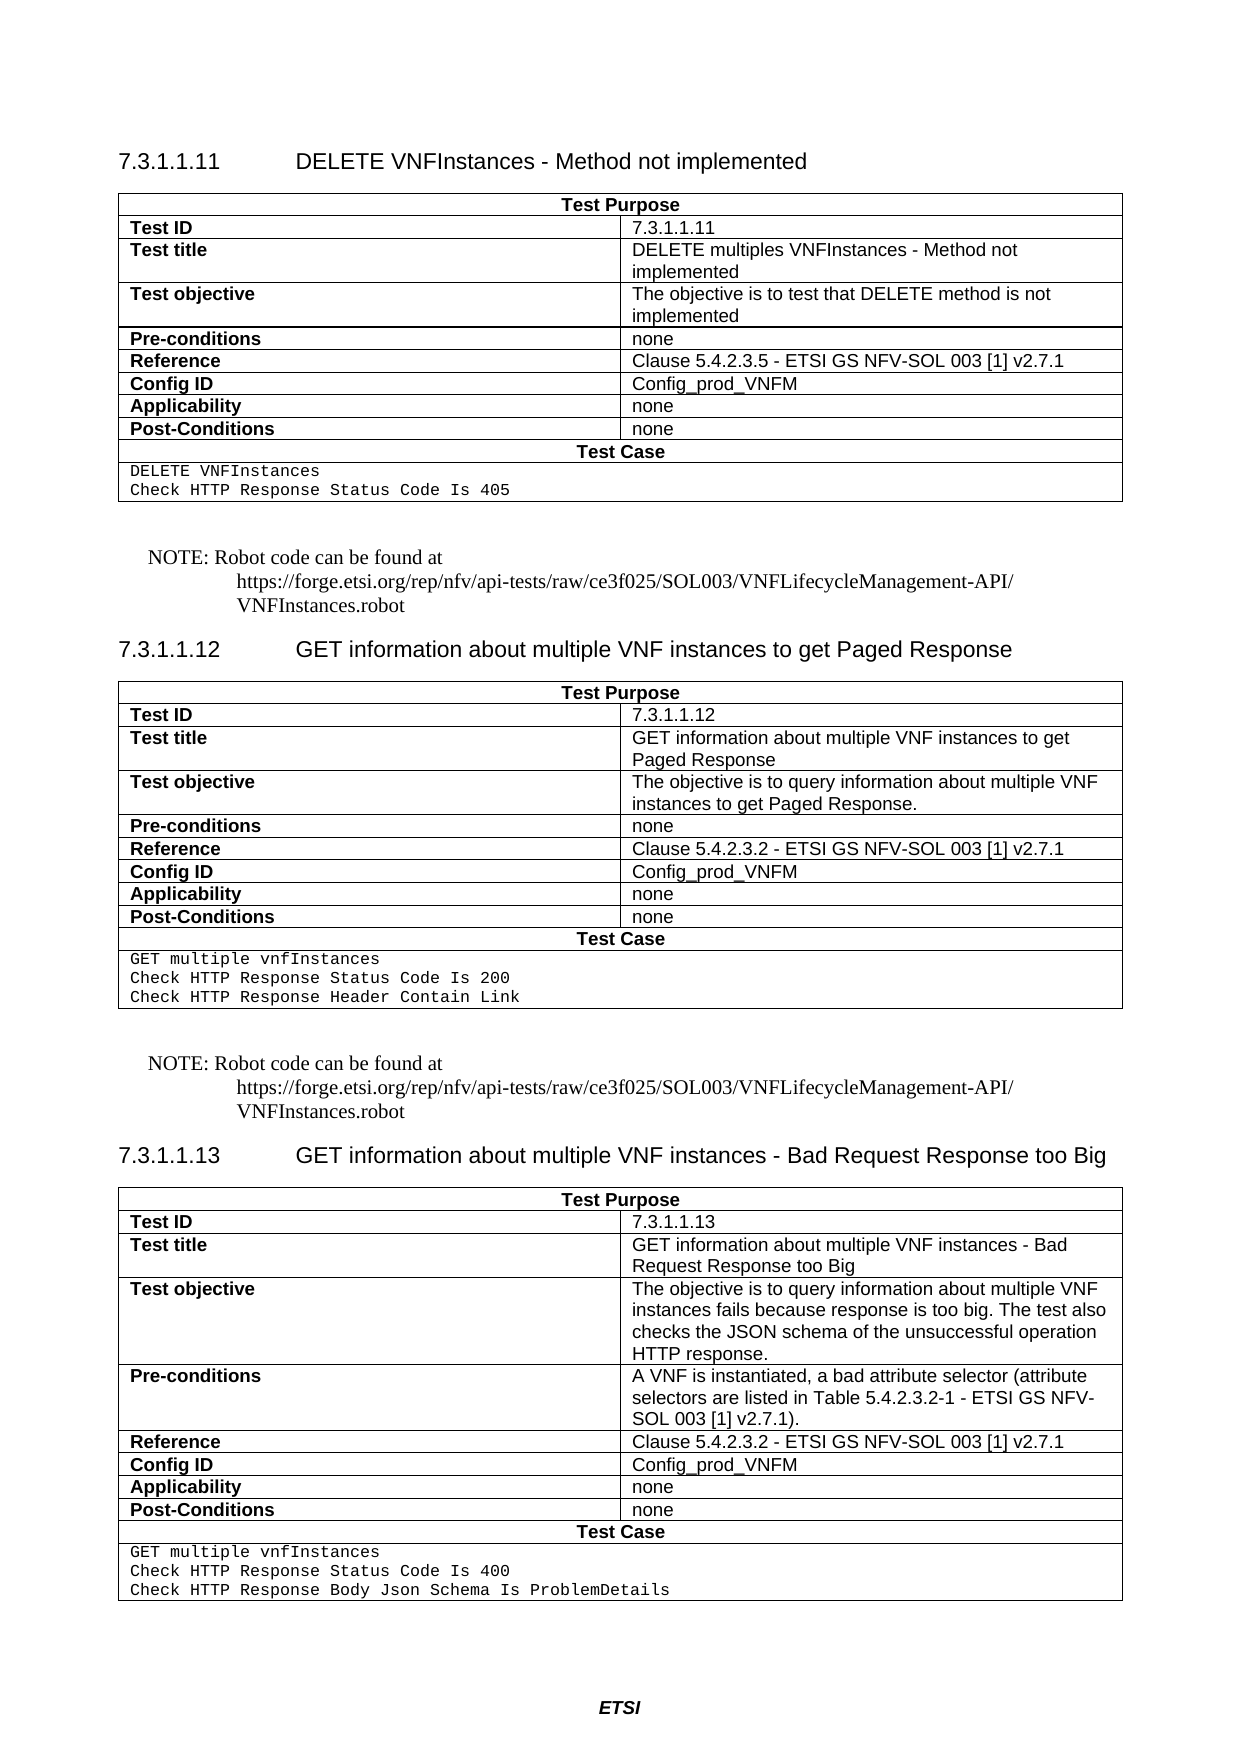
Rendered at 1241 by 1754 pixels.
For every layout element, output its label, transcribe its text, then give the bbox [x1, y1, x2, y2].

table_cell none [621, 395, 1122, 417]
table_cell Test title [119, 1234, 620, 1277]
table_cell Config ID [119, 373, 620, 394]
text NOTE: Robot code can be found at https://forge.etsi.org/rep/nfv/api-tests/raw/ce3f025/SOL003/VNFLifecycleManagement-API/VNFInstances.robot [148, 1051, 1122, 1123]
table_header Test Purpose [119, 194, 1122, 215]
table_header Test Purpose [119, 682, 1122, 703]
table_cell The objective is to test that DELETE method is not implemented [621, 283, 1122, 326]
table_cell 7.3.1.1.12 [621, 704, 1122, 726]
table_cell Test ID [119, 1211, 620, 1232]
table_cell Config_prod_VNFM [621, 373, 1122, 394]
table_cell none [621, 883, 1122, 904]
table_cell none [621, 418, 1122, 439]
table_header Test Purpose [119, 1188, 1122, 1210]
table_cell Clause 5.4.2.3.2 - ETSI GS NFV-SOL 003 [1] v2.7.1 [621, 1431, 1122, 1452]
table_cell none [621, 815, 1122, 837]
table_cell A VNF is instantiated, a bad attribute selector (attribute selectors are listed in Table 5.4.2.3.2-1 - ETSI GS NFV-SOL 003 [1] v2.7.1). [621, 1365, 1122, 1430]
table_cell Test ID [119, 704, 620, 726]
table_cell Applicability [119, 883, 620, 904]
table_cell Applicability [119, 1476, 620, 1497]
table_cell Post-Conditions [119, 1499, 620, 1520]
table_cell Test title [119, 239, 620, 282]
table_cell Post-Conditions [119, 906, 620, 927]
table_cell Test ID [119, 216, 620, 238]
table_cell 7.3.1.1.13 [621, 1211, 1122, 1232]
table_cell Pre-conditions [119, 815, 620, 837]
table_cell Test objective [119, 771, 620, 814]
table_cell Reference [119, 350, 620, 372]
table_cell GET information about multiple VNF instances - Bad Request Response too Big [621, 1234, 1122, 1277]
table_cell DELETE VNFInstances Check HTTP Response Status Code Is 405 [119, 463, 1122, 501]
table_cell The objective is to query information about multiple VNF instances to get Paged Response. [621, 771, 1122, 814]
table_cell 7.3.1.1.11 [621, 216, 1122, 238]
table_cell none [621, 328, 1122, 349]
table_cell Config_prod_VNFM [621, 860, 1122, 882]
table_cell Test objective [119, 1278, 620, 1364]
subtitle 7.3.1.1.13 GET information about multiple VNF instances - Bad Request Response too Big [118, 1142, 1122, 1168]
table_cell Config ID [119, 860, 620, 882]
table_cell none [621, 1499, 1122, 1520]
table_cell Test title [119, 727, 620, 770]
table_cell The objective is to query information about multiple VNF instances fails because response is too big. The test also checks the JSON schema of the unsuccessful operation HTTP response. [621, 1278, 1122, 1364]
table_cell Applicability [119, 395, 620, 417]
text NOTE: Robot code can be found at https://forge.etsi.org/rep/nfv/api-tests/raw/ce3f025/SOL003/VNFLifecycleManagement-API/VNFInstances.robot [148, 544, 1122, 617]
table_cell GET information about multiple VNF instances to get Paged Response [621, 727, 1122, 770]
table_cell Reference [119, 1431, 620, 1452]
table_cell Pre-conditions [119, 1365, 620, 1430]
table_cell Test Case [119, 1521, 1122, 1543]
table_cell Test Case [119, 440, 1122, 462]
table_cell DELETE multiples VNFInstances - Method not implemented [621, 239, 1122, 282]
table_cell Clause 5.4.2.3.2 - ETSI GS NFV-SOL 003 [1] v2.7.1 [621, 838, 1122, 859]
table_cell GET multiple vnfInstances Check HTTP Response Status Code Is 400 Check HTTP Response Body Json Schema Is ProblemDetails [119, 1544, 1122, 1600]
table_cell Clause 5.4.2.3.5 - ETSI GS NFV-SOL 003 [1] v2.7.1 [621, 350, 1122, 372]
table_cell Post-Conditions [119, 418, 620, 439]
subtitle 7.3.1.1.12 GET information about multiple VNF instances to get Paged Response [118, 636, 1122, 662]
table_cell Reference [119, 838, 620, 859]
table_cell Config ID [119, 1453, 620, 1475]
table_cell Test Case [119, 928, 1122, 950]
table_cell GET multiple vnfInstances Check HTTP Response Status Code Is 200 Check HTTP Response Header Contain Link [119, 951, 1122, 1007]
table_cell Test objective [119, 283, 620, 326]
subtitle 7.3.1.1.11 DELETE VNFInstances - Method not implemented [118, 148, 1122, 174]
table_cell none [621, 906, 1122, 927]
table_cell none [621, 1476, 1122, 1497]
table_cell Config_prod_VNFM [621, 1453, 1122, 1475]
table_cell Pre-conditions [119, 328, 620, 349]
